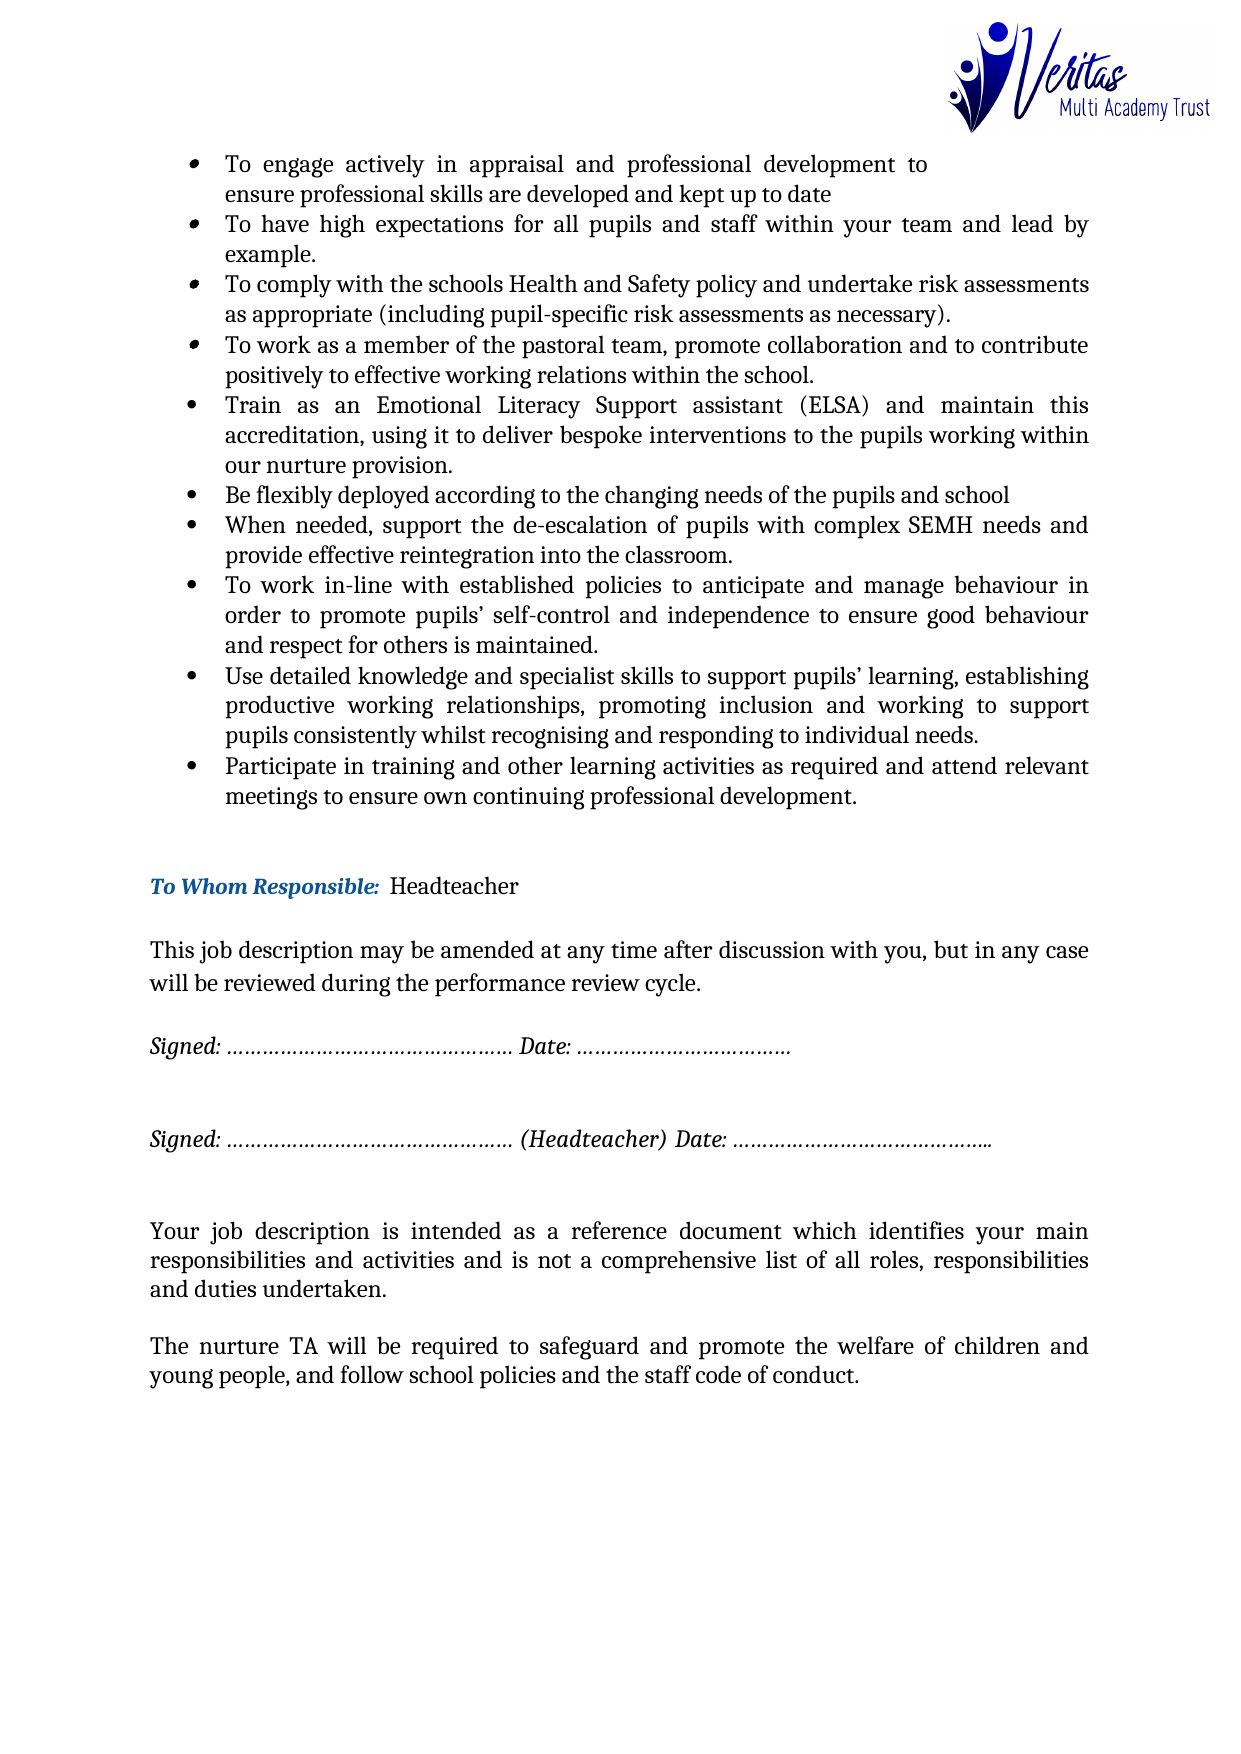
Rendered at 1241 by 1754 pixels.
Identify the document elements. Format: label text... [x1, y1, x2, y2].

list To comply with the schools Health and Safety policy and undertake risk assessments as appropriate (including pupil-specific risk assessments as necessary). [187, 270, 1090, 329]
list Use detailed knowledge and specialist skills to support pupils’ learning, establishing productive working relationships, promoting inclusion and working to support pupils consistently whilst recognising and responding to individual needs. [187, 662, 1090, 750]
text Signed: ………………………………………… Date: ……………………………… [150, 1032, 1090, 1061]
list Participate in training and other learning activities as required and attend relevant meetings to ensure own continuing professional development. [187, 752, 1090, 810]
list Be flexibly deployed according to the changing needs of the pupils and school [187, 481, 1090, 510]
text This job description may be amended at any time after discussion with you, but in any case will be reviewed during the performance review cycle. [150, 936, 1090, 997]
list Train as an Emotional Literacy Support assistant (ELSA) and maintain this accreditation, using it to deliver bespoke interventions to the pupils working within our nurture provision. [187, 391, 1090, 479]
list To engage actively in appraisal and professional development to ensure professional skills are developed and kept up to date [187, 150, 1090, 209]
list To work in-line with established policies to anticipate and manage behaviour in order to promote pupils’ self-control and independence to ensure good behaviour and respect for others is maintained. [187, 571, 1090, 660]
text Your job description is intended as a reference document which identifies your main responsibilities and activities and is not a comprehensive list of all roles, responsibilities and duties undertaken. [150, 1217, 1090, 1303]
picture [947, 22, 1210, 133]
list When needed, support the de-escalation of pupils with complex SEMH needs and provide effective reintegration into the classroom. [187, 511, 1090, 570]
list To have high expectations for all pupils and staff within your team and lead by example. [187, 210, 1090, 269]
text To Whom Responsible: Headteacher [150, 872, 1090, 901]
list To work as a member of the pastoral team, promote collaboration and to contribute positively to effective working relations within the school. [187, 331, 1090, 389]
text Signed: ………………………………………… (Headteacher) Date: …………………………………….. [150, 1125, 1090, 1154]
text The nurture TA will be required to safeguard and promote the welfare of children and young people, and follow school policies and the staff code of conduct. [150, 1332, 1090, 1390]
